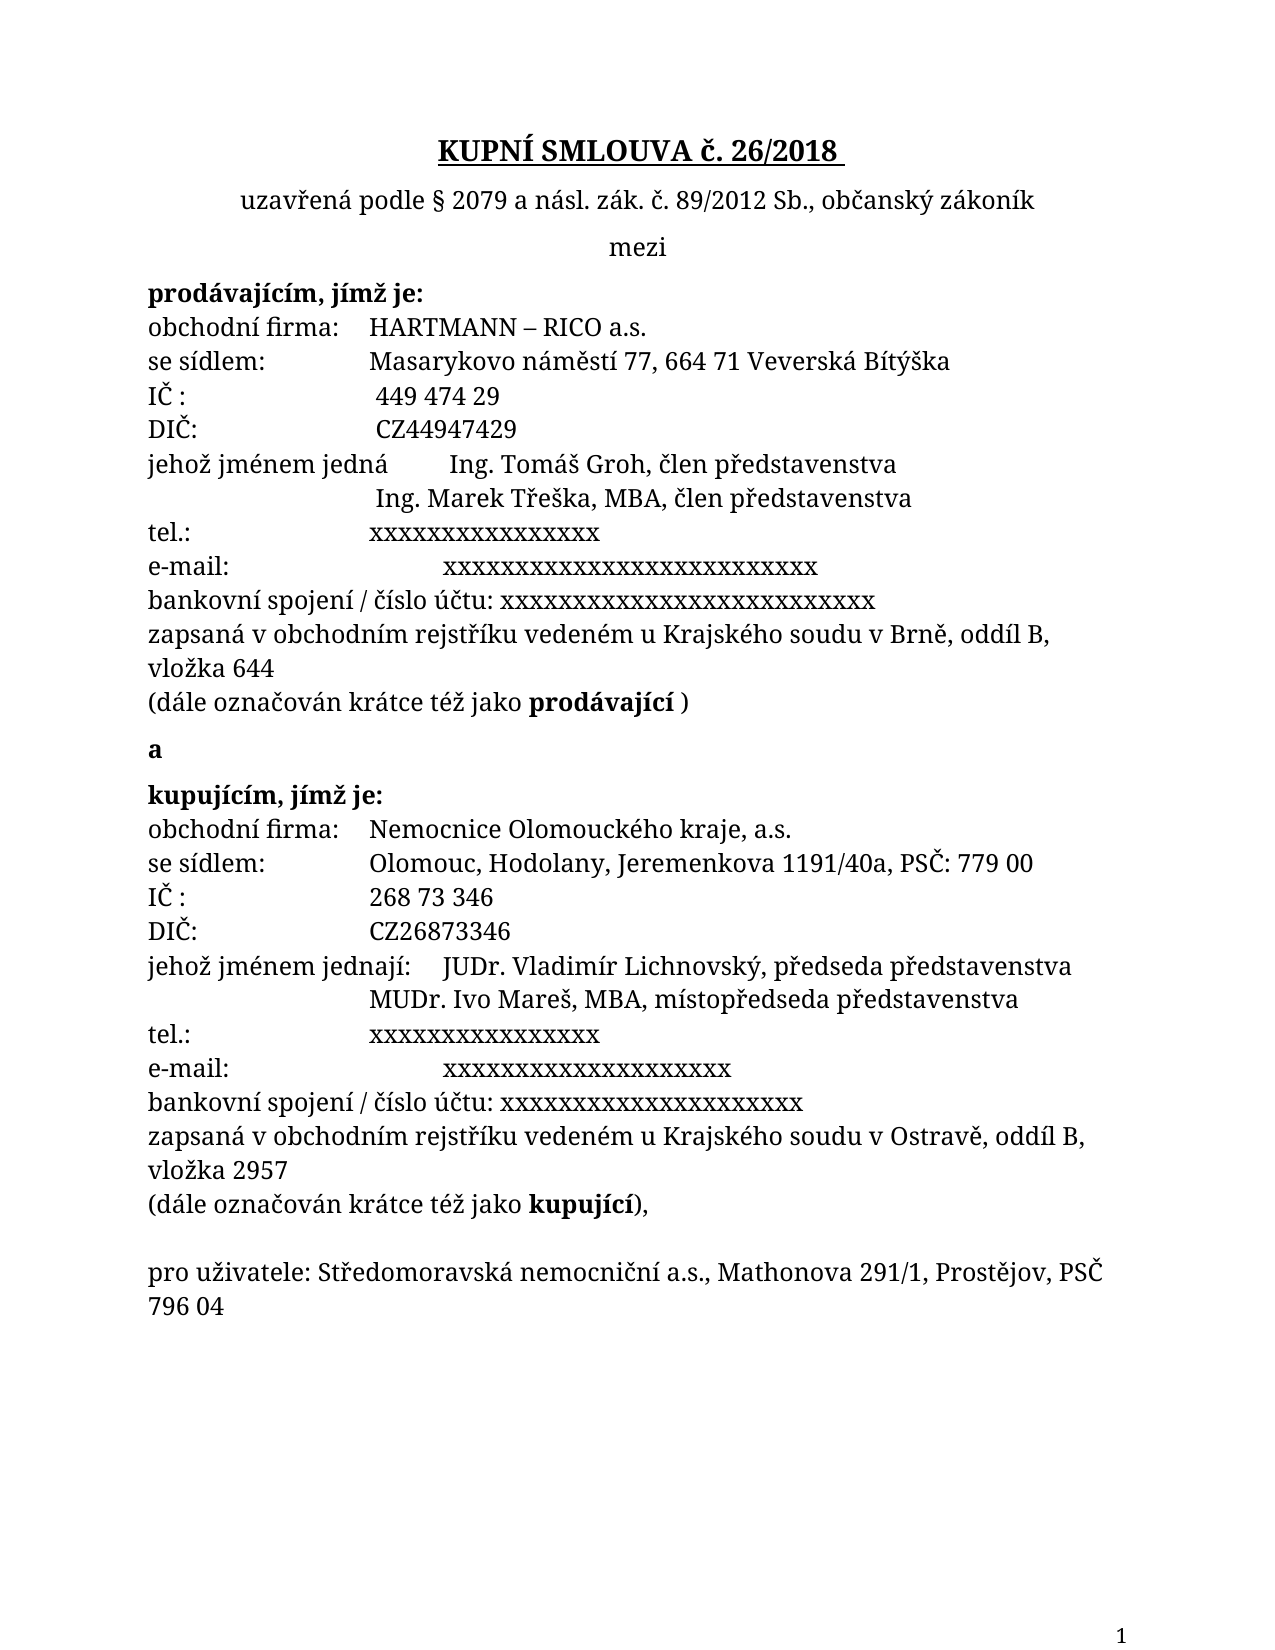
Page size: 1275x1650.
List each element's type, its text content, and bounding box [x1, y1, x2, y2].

text (dále označován krátce též jako kupující), [148, 1187, 1127, 1221]
text pro uživatele: Středomoravská nemocniční a.s., Mathonova 291/1, Prostějov, PSČ 796 04 [148, 1255, 1127, 1323]
text a [148, 731, 1127, 765]
text DIČ: CZ26873346 [148, 914, 1127, 948]
text MUDr. Ivo Mareš, MBA, místopředseda představenstva [148, 982, 1127, 1016]
text jehož jménem jednají: JUDr. Vladimír Lichnovský, předseda představenstva [148, 948, 1127, 982]
text obchodní firma: HARTMANN – RICO a.s. [148, 310, 1127, 344]
text se sídlem: Olomouc, Hodolany, Jeremenkova 1191/40a, PSČ: 779 00 [148, 846, 1127, 880]
text IČ : 449 474 29 [148, 378, 1127, 412]
text tel.: xxxxxxxxxxxxxxxx [148, 1016, 1127, 1050]
text bankovní spojení / číslo účtu: xxxxxxxxxxxxxxxxxxxxxxxxxx [148, 582, 1127, 617]
text e-mail: xxxxxxxxxxxxxxxxxxxxxxxxxx [148, 548, 1127, 582]
text e-mail: xxxxxxxxxxxxxxxxxxxx [148, 1050, 1127, 1084]
text zapsaná v obchodním rejstříku vedeném u Krajského soudu v Ostravě, oddíl B, vložka 2957 [148, 1118, 1127, 1187]
text obchodní firma: Nemocnice Olomouckého kraje, a.s. [148, 812, 1127, 846]
text kupujícím, jímž je: [148, 778, 1127, 812]
text uzavřená podle § 2079 a násl. zák. č. 89/2012 Sb., občanský zákoník [148, 183, 1127, 217]
text jehož jménem jedná Ing. Tomáš Groh, člen představenstva [148, 446, 1127, 480]
text zapsaná v obchodním rejstříku vedeném u Krajského soudu v Brně, oddíl B, vložka 644 [148, 617, 1127, 685]
text Ing. Marek Třeška, MBA, člen představenstva [148, 480, 1127, 514]
text (dále označován krátce též jako prodávající ) [148, 685, 1127, 719]
text mezi [148, 229, 1127, 263]
text tel.: xxxxxxxxxxxxxxxx [148, 514, 1127, 548]
text bankovní spojení / číslo účtu: xxxxxxxxxxxxxxxxxxxxx [148, 1084, 1127, 1118]
title KUPNÍ SMLOUVA č. 26/2018 [148, 131, 1127, 170]
text IČ : 268 73 346 [148, 880, 1127, 914]
text prodávajícím, jímž je: [148, 276, 1127, 310]
text DIČ: CZ44947429 [148, 412, 1127, 446]
text se sídlem: Masarykovo náměstí 77, 664 71 Veverská Bítýška [148, 344, 1127, 378]
